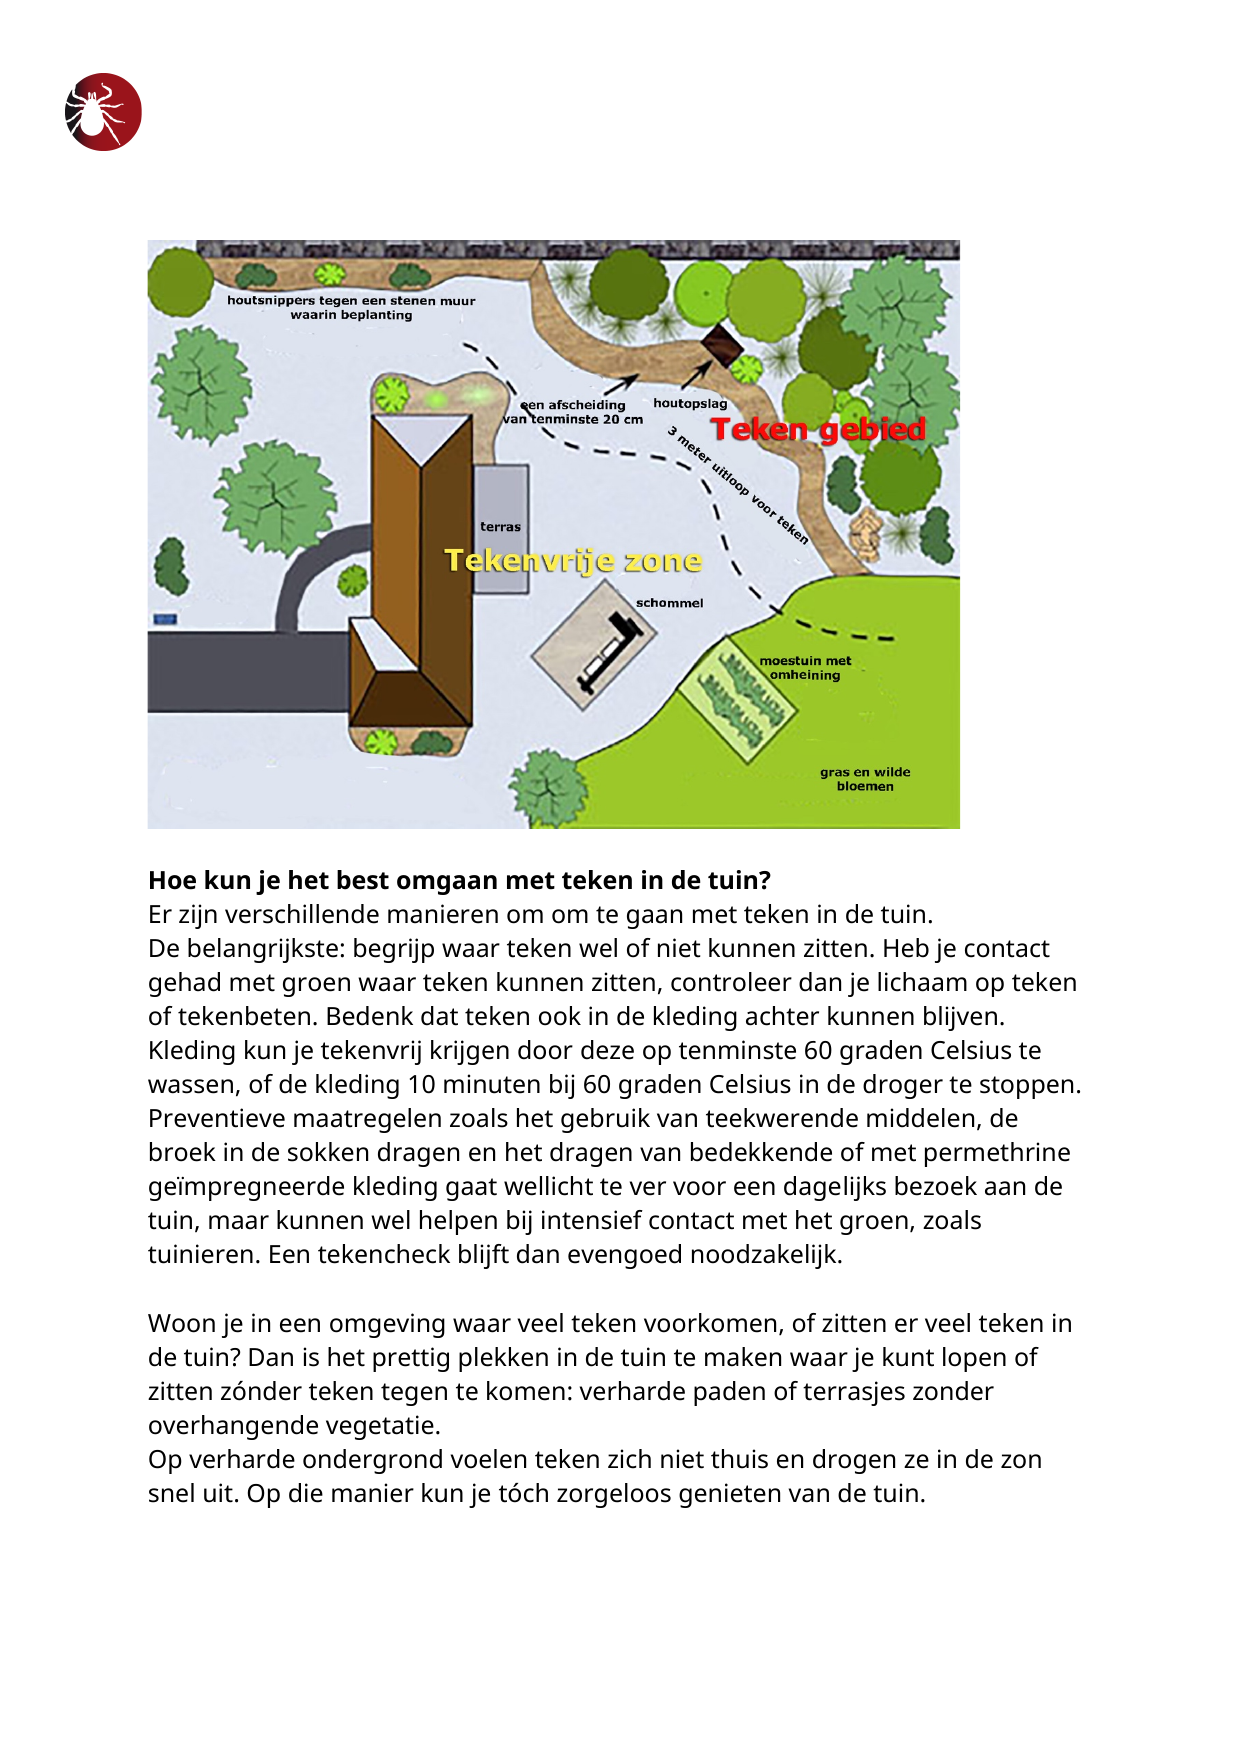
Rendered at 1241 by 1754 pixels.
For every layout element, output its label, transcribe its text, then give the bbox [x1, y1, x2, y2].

picture [147, 240, 961, 829]
text Er zijn verschillende manieren om om te gaan met teken in de tuin. [148, 896, 1092, 931]
text Op verharde ondergrond voelen teken zich niet thuis en drogen ze in de zon snel uit. Op die manier kun je tóch zorgeloos genieten van de tuin. [148, 1441, 1092, 1509]
text De belangrijkste: begrijp waar teken wel of niet kunnen zitten. Heb je contact gehad met groen waar teken kunnen zitten, controleer dan je lichaam op teken of tekenbeten. Bedenk dat teken ook in de kleding achter kunnen blijven. Kleding kun je tekenvrij krijgen door deze op tenminste 60 graden Celsius te wassen, of de kleding 10 minuten bij 60 graden Celsius in de droger te stoppen. [148, 931, 1092, 1101]
picture [65, 73, 142, 151]
text Preventieve maatregelen zoals het gebruik van teekwerende middelen, de broek in de sokken dragen en het dragen van bedekkende of met permethrine geïmpregneerde kleding gaat wellicht te ver voor een dagelijks bezoek aan de tuin, maar kunnen wel helpen bij intensief contact met het groen, zoals tuinieren. Een tekencheck blijft dan evengoed noodzakelijk. [148, 1101, 1092, 1271]
text Woon je in een omgeving waar veel teken voorkomen, of zitten er veel teken in de tuin? Dan is het prettig plekken in de tuin te maken waar je kunt lopen of zitten zónder teken tegen te komen: verharde paden of terrasjes zonder overhangende vegetatie. [148, 1305, 1092, 1441]
text Hoe kun je het best omgaan met teken in de tuin? [148, 862, 1092, 896]
